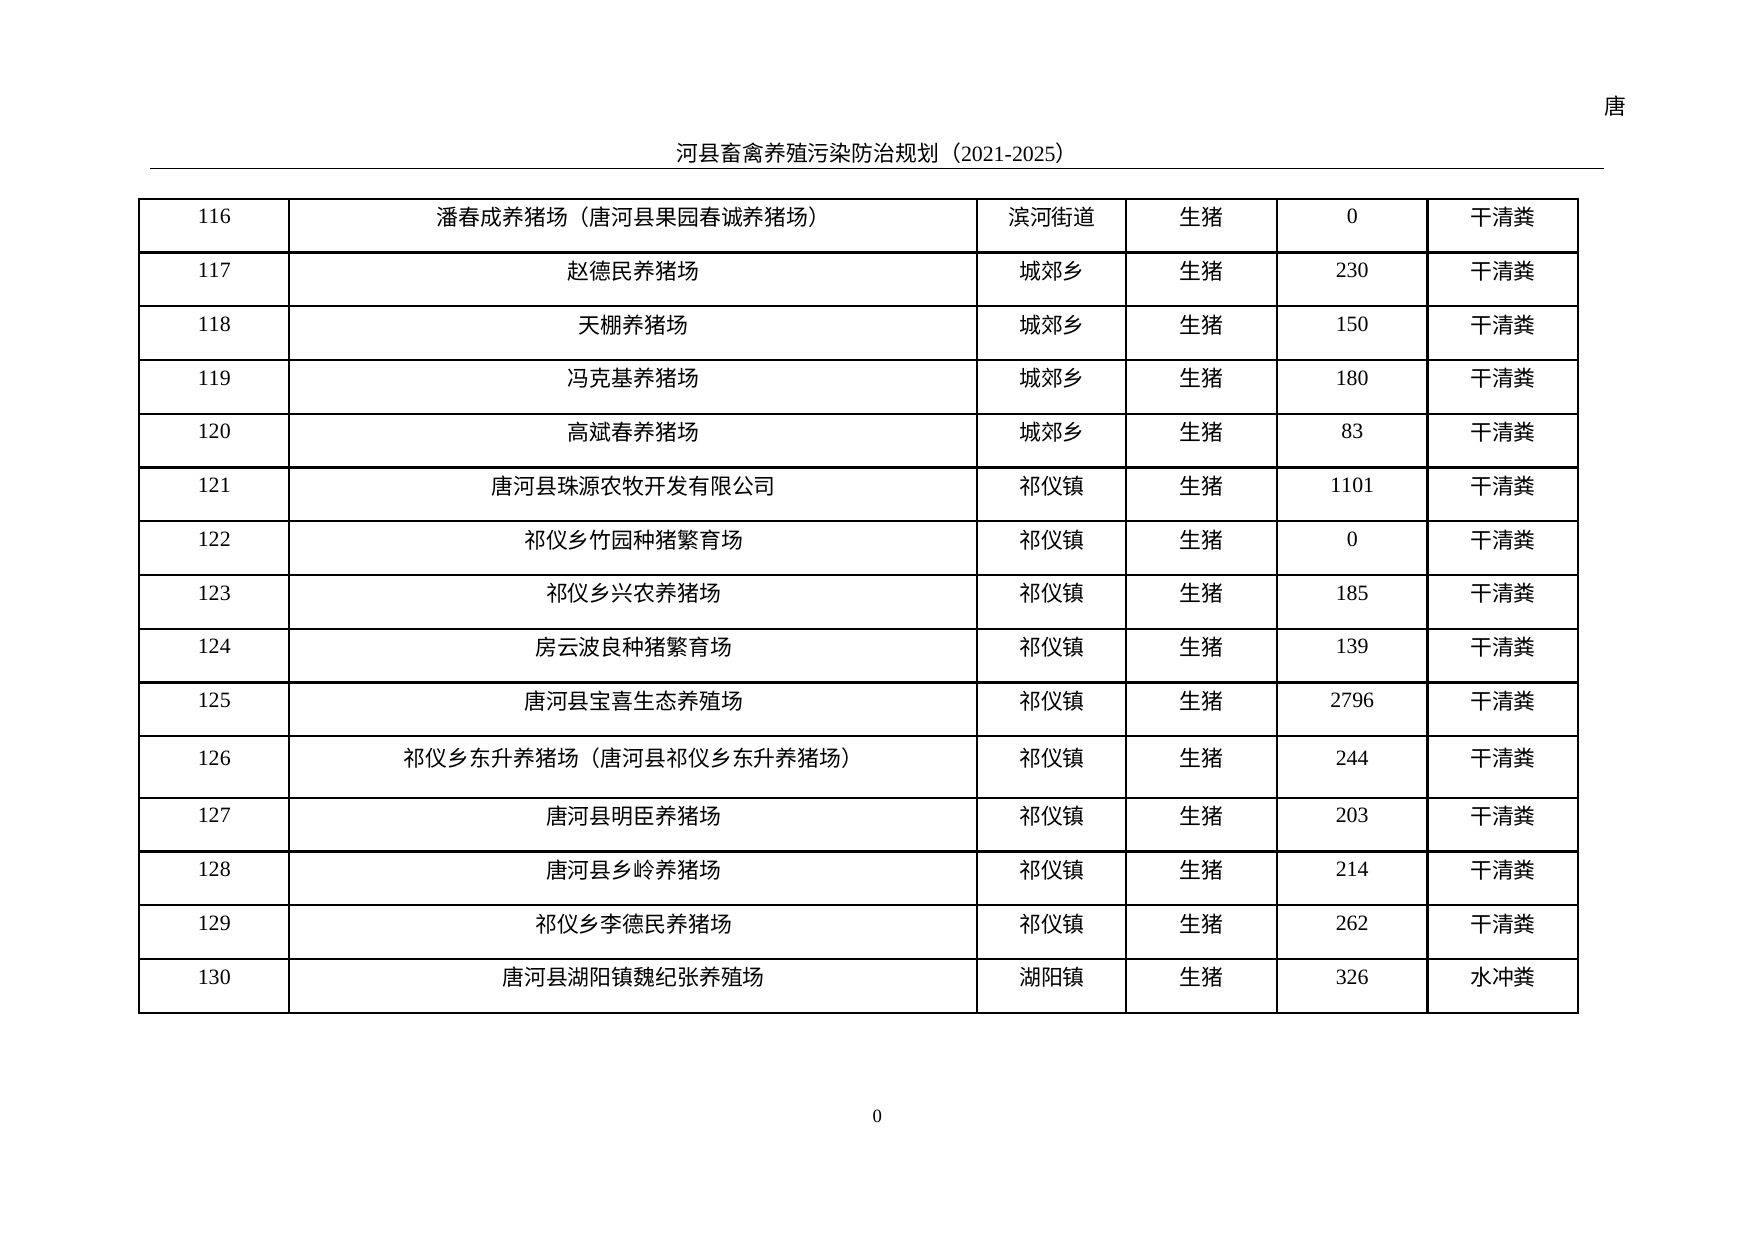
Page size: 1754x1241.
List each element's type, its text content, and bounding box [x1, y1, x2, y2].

table_cell 生猪 [1127, 906, 1276, 958]
table_cell 祁仪镇 [978, 522, 1125, 574]
table_cell 230 [1278, 254, 1426, 305]
table_cell 生猪 [1127, 799, 1276, 850]
table_cell 湖阳镇 [978, 960, 1125, 1012]
table_cell 203 [1278, 799, 1426, 850]
table_cell 城郊乡 [978, 307, 1125, 359]
table_cell 128 [140, 853, 288, 904]
table_cell 水冲粪 [1429, 960, 1577, 1012]
table_cell 房云波良种猪繁育场 [290, 630, 976, 681]
table_cell 185 [1278, 576, 1426, 628]
table_cell 祁仪镇 [978, 630, 1125, 681]
table_cell 唐河县乡岭养猪场 [290, 853, 976, 904]
table_cell 0 [1278, 522, 1426, 574]
table_cell 生猪 [1127, 737, 1276, 797]
table_cell 262 [1278, 906, 1426, 958]
table_cell 119 [140, 361, 288, 413]
table_cell 干清粪 [1429, 853, 1577, 904]
table_cell 高斌春养猪场 [290, 415, 976, 466]
table_cell 干清粪 [1429, 906, 1577, 958]
table_cell 赵德民养猪场 [290, 254, 976, 305]
table_cell 150 [1278, 307, 1426, 359]
table_cell 祁仪镇 [978, 737, 1125, 797]
table_cell 干清粪 [1429, 799, 1577, 850]
table_cell 祁仪乡东升养猪场（唐河县祁仪乡东升养猪场） [290, 737, 976, 797]
table_cell 214 [1278, 853, 1426, 904]
table_cell 城郊乡 [978, 361, 1125, 413]
table_cell 城郊乡 [978, 254, 1125, 305]
table_cell 唐河县珠源农牧开发有限公司 [290, 469, 976, 520]
table_cell 潘春成养猪场（唐河县果园春诚养猪场） [290, 200, 976, 251]
table_cell 干清粪 [1429, 737, 1577, 797]
table_cell 生猪 [1127, 469, 1276, 520]
table_cell 唐河县明臣养猪场 [290, 799, 976, 850]
table_cell 干清粪 [1429, 576, 1577, 628]
table_cell 冯克基养猪场 [290, 361, 976, 413]
table_cell 127 [140, 799, 288, 850]
table_cell 干清粪 [1429, 469, 1577, 520]
table_cell 123 [140, 576, 288, 628]
table_cell 326 [1278, 960, 1426, 1012]
table_cell 116 [140, 200, 288, 251]
table_cell 生猪 [1127, 307, 1276, 359]
table_cell 129 [140, 906, 288, 958]
table_cell 1101 [1278, 469, 1426, 520]
table_cell 祁仪乡竹园种猪繁育场 [290, 522, 976, 574]
table_cell 2796 [1278, 684, 1426, 735]
table_cell 干清粪 [1429, 684, 1577, 735]
table_cell 祁仪乡兴农养猪场 [290, 576, 976, 628]
table_cell 0 [1278, 200, 1426, 251]
table_cell 干清粪 [1429, 630, 1577, 681]
table_cell 生猪 [1127, 200, 1276, 251]
table_cell 干清粪 [1429, 254, 1577, 305]
table_cell 生猪 [1127, 684, 1276, 735]
table_cell 滨河街道 [978, 200, 1125, 251]
table_cell 干清粪 [1429, 522, 1577, 574]
table_cell 干清粪 [1429, 200, 1577, 251]
table_cell 干清粪 [1429, 307, 1577, 359]
table_cell 117 [140, 254, 288, 305]
table_cell 生猪 [1127, 576, 1276, 628]
table_cell 唐河县湖阳镇魏纪张养殖场 [290, 960, 976, 1012]
table_cell 83 [1278, 415, 1426, 466]
table_cell 180 [1278, 361, 1426, 413]
table_cell 生猪 [1127, 415, 1276, 466]
table_cell 祁仪镇 [978, 469, 1125, 520]
table_cell 118 [140, 307, 288, 359]
table_cell 生猪 [1127, 960, 1276, 1012]
table_cell 生猪 [1127, 522, 1276, 574]
table_cell 生猪 [1127, 853, 1276, 904]
table_cell 生猪 [1127, 630, 1276, 681]
table_cell 生猪 [1127, 254, 1276, 305]
table_cell 121 [140, 469, 288, 520]
table_cell 祁仪镇 [978, 799, 1125, 850]
table_cell 126 [140, 737, 288, 797]
table_cell 124 [140, 630, 288, 681]
table_cell 干清粪 [1429, 361, 1577, 413]
table_cell 122 [140, 522, 288, 574]
table_cell 祁仪镇 [978, 906, 1125, 958]
table_cell 唐河县宝喜生态养殖场 [290, 684, 976, 735]
table_cell 祁仪镇 [978, 684, 1125, 735]
table_cell 天棚养猪场 [290, 307, 976, 359]
table_cell 125 [140, 684, 288, 735]
table_cell 生猪 [1127, 361, 1276, 413]
table_cell 130 [140, 960, 288, 1012]
table_cell 120 [140, 415, 288, 466]
table_cell 城郊乡 [978, 415, 1125, 466]
table_cell 祁仪乡李德民养猪场 [290, 906, 976, 958]
table_cell 干清粪 [1429, 415, 1577, 466]
table_cell 祁仪镇 [978, 576, 1125, 628]
table_cell 244 [1278, 737, 1426, 797]
table_cell 139 [1278, 630, 1426, 681]
table_cell 祁仪镇 [978, 853, 1125, 904]
